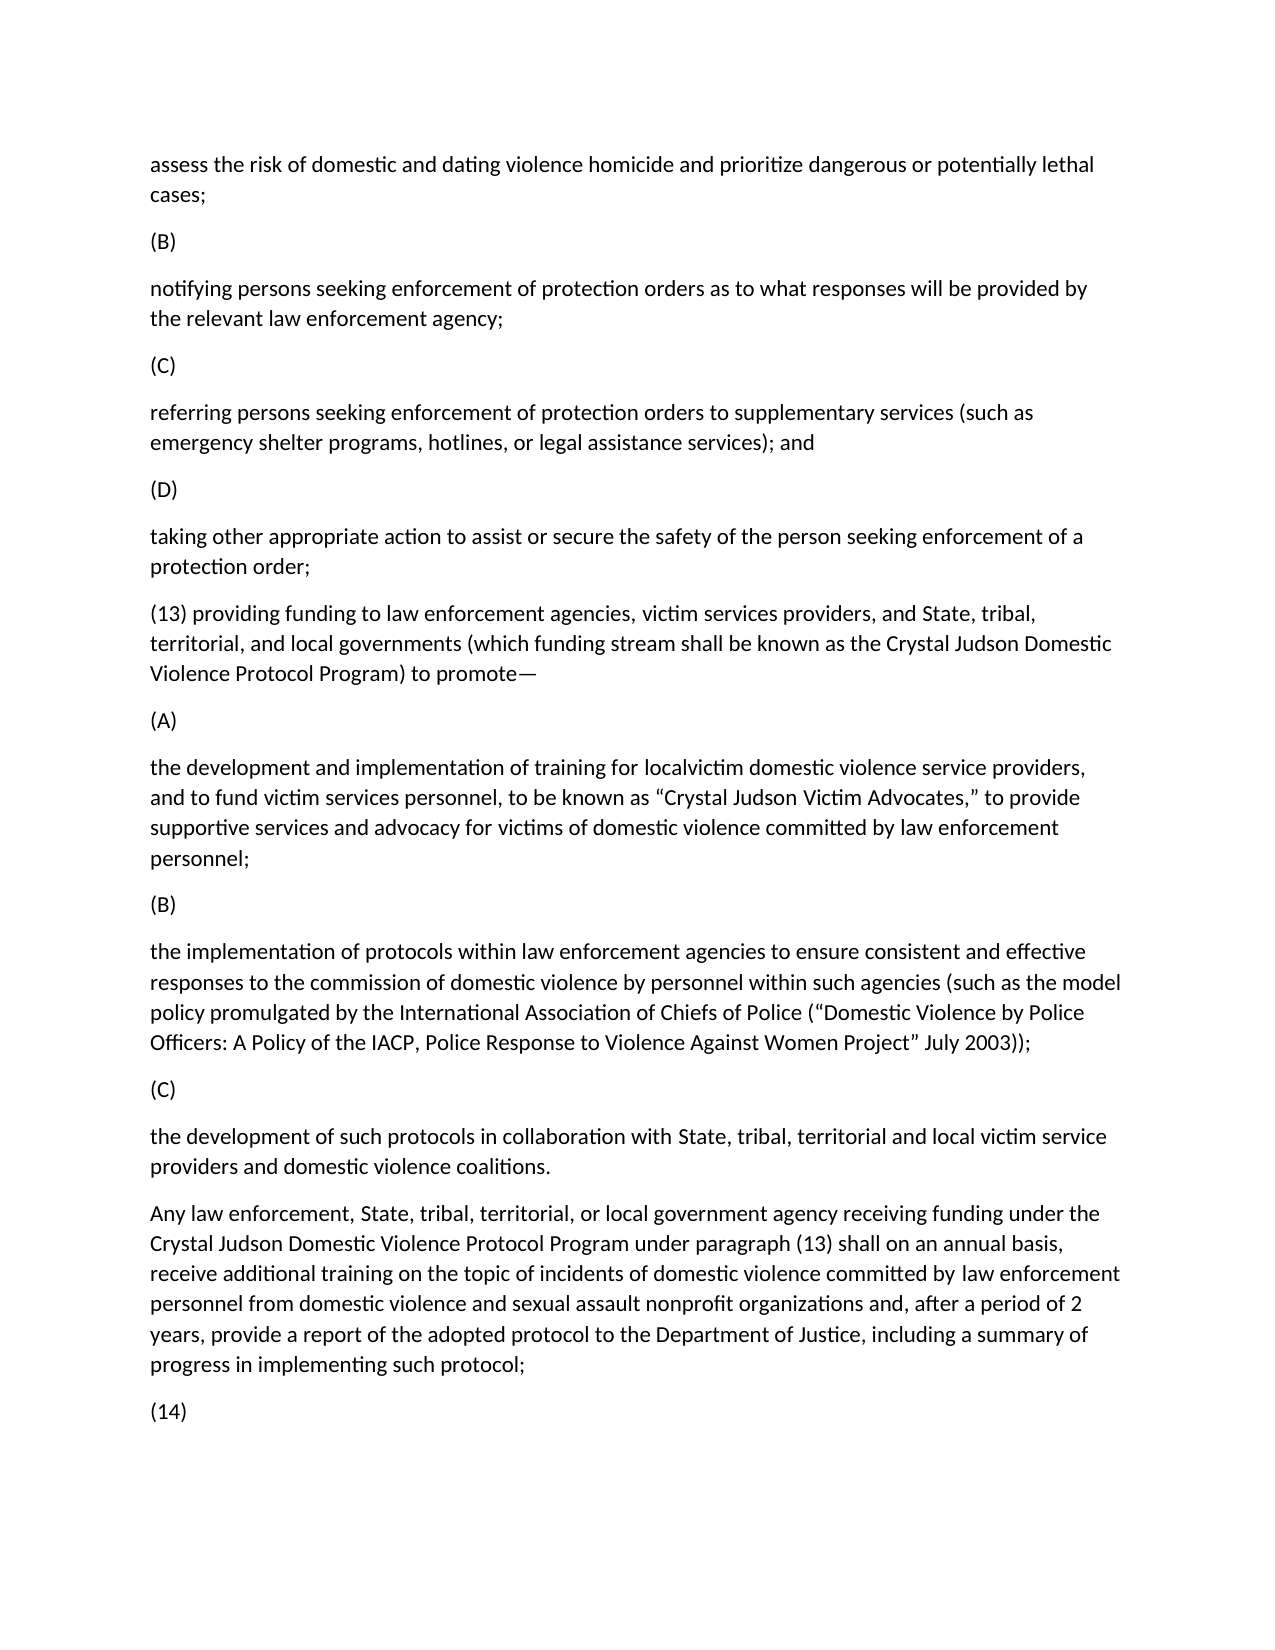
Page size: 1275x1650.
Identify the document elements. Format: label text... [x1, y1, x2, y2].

text (D) [150, 475, 1125, 503]
text the development of such protocols in collaboration with State, tribal, territorial and local victim service providers and domestic violence coalitions. [150, 1122, 1125, 1180]
text the development and implementation of training for localvictim domestic violence service providers, and to fund victim services personnel, to be known as “Crystal Judson Victim Advocates,” to provide supportive services and advocacy for victims of domestic violence committed by law enforcement personnel; [150, 753, 1125, 872]
text (14) [150, 1397, 1125, 1425]
text (C) [150, 351, 1125, 379]
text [150, 150, 1125, 208]
text taking other appropriate action to assist or secure the safety of the person seeking enforcement of a protection order; [150, 522, 1125, 580]
text Any law enforcement, State, tribal, territorial, or local government agency receiving funding under the Crystal Judson Domestic Violence Protocol Program under paragraph (13) shall on an annual basis, receive additional training on the topic of incidents of domestic violence committed by law enforcement personnel from domestic violence and sexual assault nonprofit organizations and, after a period of 2 years, provide a report of the adopted protocol to the Department of Justice, including a summary of progress in implementing such protocol; [150, 1199, 1125, 1378]
text notifying persons seeking enforcement of protection orders as to what responses will be provided by the relevant law enforcement agency; [150, 274, 1125, 332]
text (C) [150, 1075, 1125, 1103]
text (B) [150, 227, 1125, 255]
text referring persons seeking enforcement of protection orders to supplementary services (such as emergency shelter programs, hotlines, or legal assistance services); and [150, 398, 1125, 456]
text (13) providing funding to law enforcement agencies, victim services providers, and State, tribal, territorial, and local governments (which funding stream shall be known as the Crystal Judson Domestic Violence Protocol Program) to promote— [150, 599, 1125, 687]
text (A) [150, 706, 1125, 734]
text the implementation of protocols within law enforcement agencies to ensure consistent and effective responses to the commission of domestic violence by personnel within such agencies (such as the model policy promulgated by the International Association of Chiefs of Police (“Domestic Violence by Police Officers: A Policy of the IACP, Police Response to Violence Against Women Project” July 2003)); [150, 937, 1125, 1056]
text (B) [150, 891, 1125, 919]
